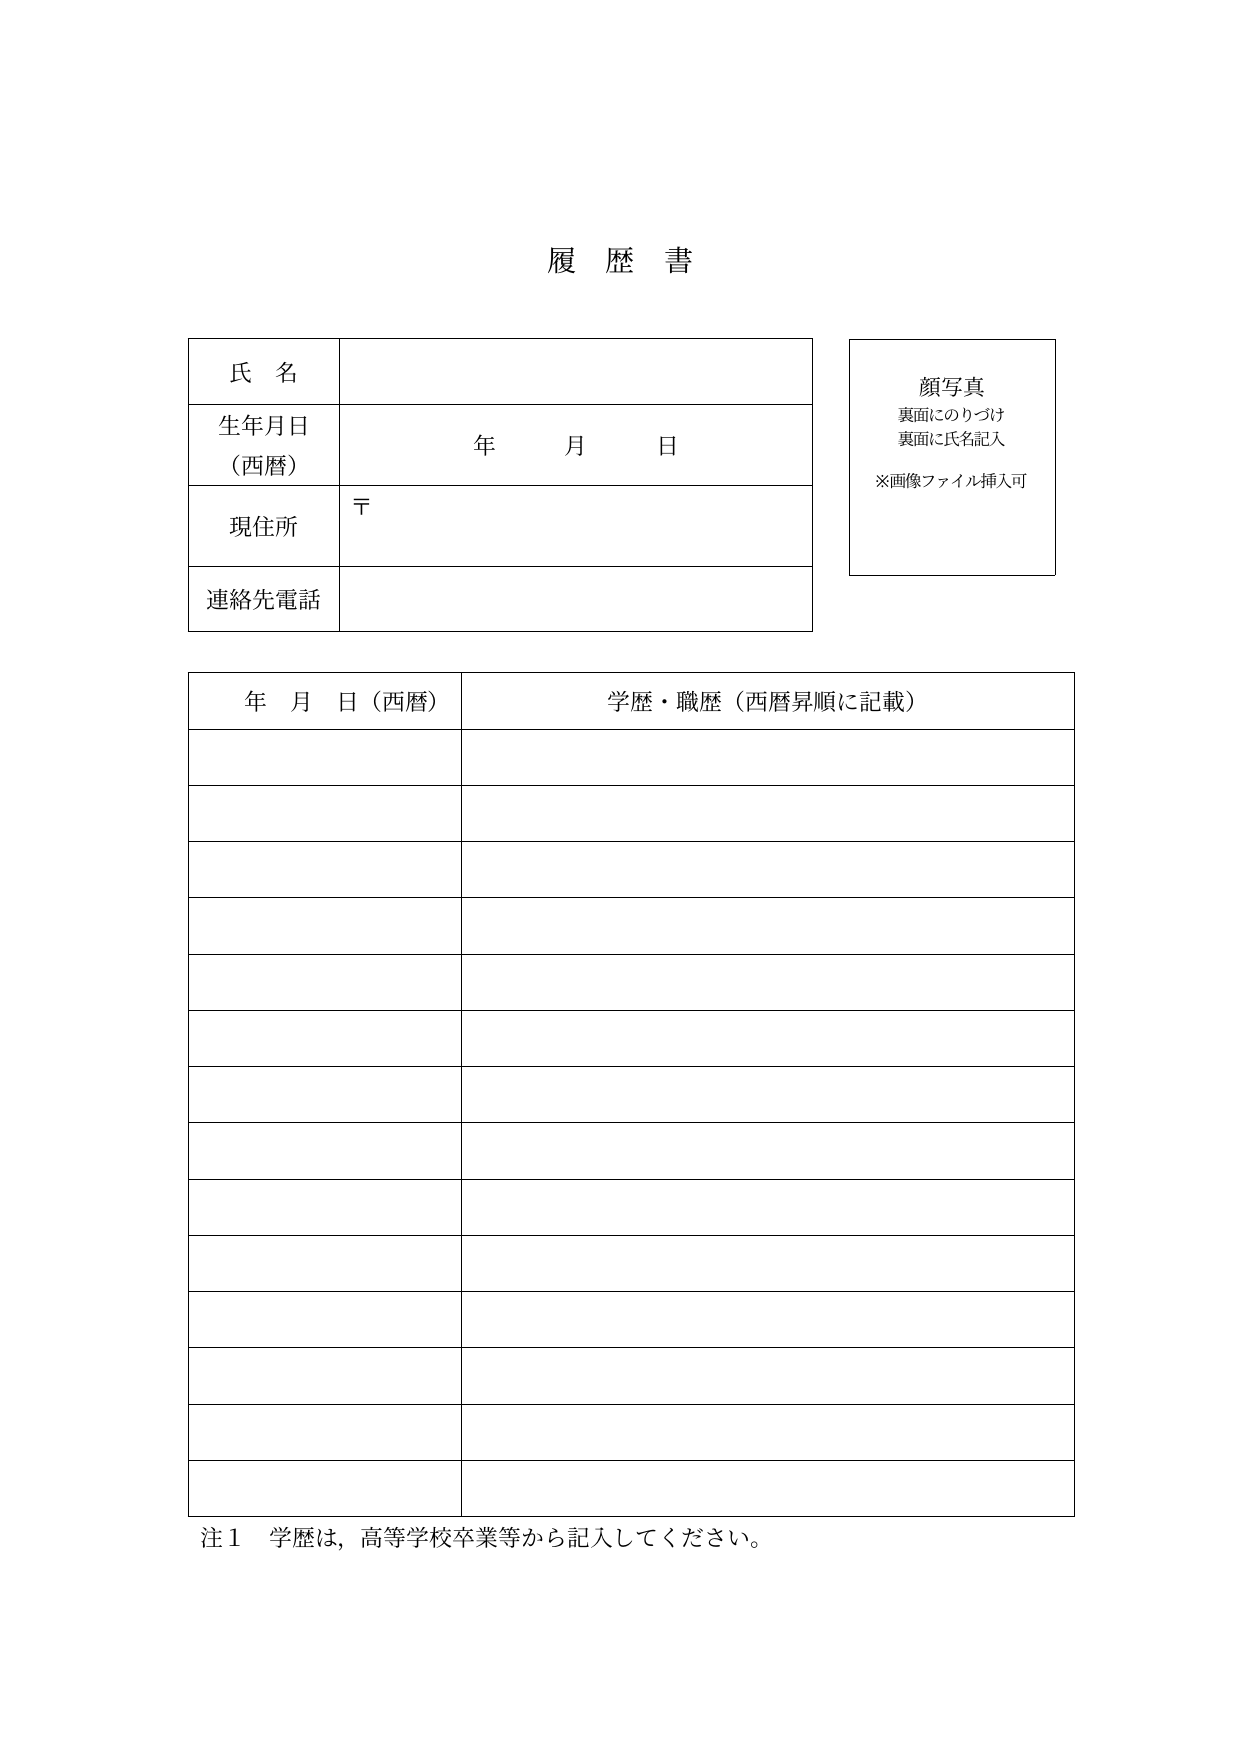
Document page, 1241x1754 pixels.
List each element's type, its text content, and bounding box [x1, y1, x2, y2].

table_cell 連絡先電話 [189, 567, 339, 631]
text 注１ 学歴は，高等学校卒業等から記入してください。 [177, 1517, 1063, 1557]
table_cell [462, 786, 1074, 841]
table_header [340, 339, 812, 404]
table_cell [189, 842, 461, 897]
table_header 年 月 日（西暦） [189, 673, 461, 728]
table_cell [189, 730, 461, 785]
table_cell [462, 1405, 1074, 1460]
table_cell [189, 898, 461, 953]
table_cell [189, 1292, 461, 1347]
text 履 歴 書 [177, 219, 1063, 298]
table_header 氏 名 [189, 339, 339, 404]
table_cell [189, 1123, 461, 1178]
table_cell [189, 786, 461, 841]
table_cell [189, 1011, 461, 1066]
table_cell [462, 1123, 1074, 1178]
table_cell [189, 1236, 461, 1291]
table_cell [462, 1292, 1074, 1347]
table_cell [189, 1180, 461, 1235]
table_cell [462, 1348, 1074, 1403]
table_cell [462, 730, 1074, 785]
table_cell [462, 955, 1074, 1010]
table_header 学歴・職歴（西暦昇順に記載） [462, 673, 1074, 728]
table_cell [189, 955, 461, 1010]
table_cell 年 月 日 [340, 405, 812, 485]
table_cell [462, 898, 1074, 953]
table_cell [340, 567, 812, 631]
table_cell [462, 1067, 1074, 1122]
table_cell [462, 842, 1074, 897]
table_cell 現住所 [189, 486, 339, 566]
table_cell [189, 1461, 461, 1516]
table_cell [462, 1236, 1074, 1291]
table_cell 〒 [340, 486, 812, 566]
table_cell [462, 1461, 1074, 1516]
table_cell [189, 1405, 461, 1460]
table_cell [189, 1067, 461, 1122]
table_cell 生年月日 （西暦） [189, 405, 339, 485]
table_cell [462, 1180, 1074, 1235]
table_cell [462, 1011, 1074, 1066]
table_cell [189, 1348, 461, 1403]
